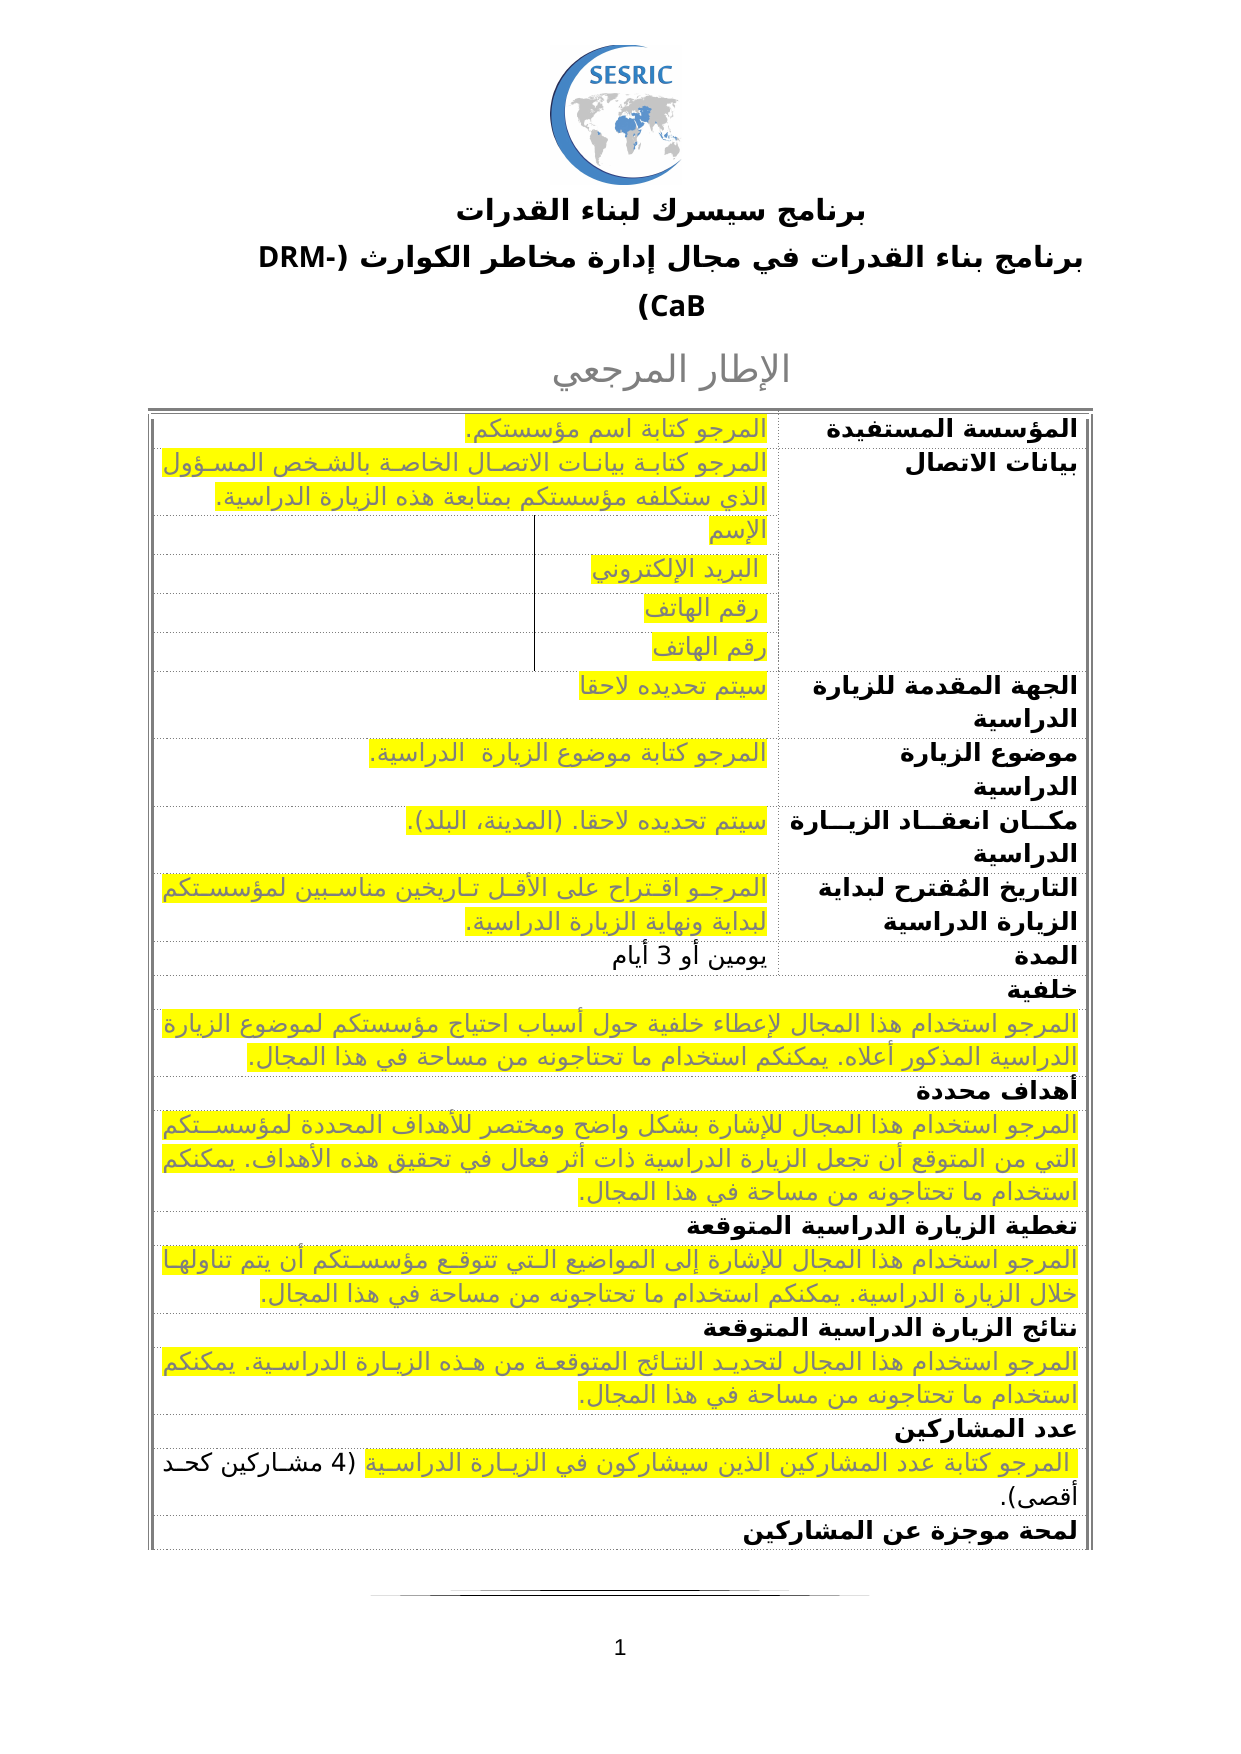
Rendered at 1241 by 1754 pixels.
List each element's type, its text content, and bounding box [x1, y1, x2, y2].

table_cell المرجو استخدام هذا المجال للإشارة إلى المواضيع التي تتوقع مؤسستكم أن يتم تناولها خلال الزيارة الدراسية. يمكنكم استخدام ما تحتاجونه من مساحة في هذا المجال. [154, 1245, 1086, 1312]
table_cell [154, 554, 534, 593]
table_cell سيتم تحديده لاحقا. (المدينة، البلد). [154, 806, 778, 873]
table_header المرجو كتابة اسم مؤسستكم. [151, 414, 778, 448]
table_cell المرجو اقتراح على الأقل تاريخين مناسبين لمؤسستكم لبداية ونهاية الزيارة الدراسية. [154, 873, 778, 941]
table_cell رقم الهاتف [535, 593, 778, 632]
table_cell سيتم تحديده لاحقا [154, 671, 778, 738]
table_cell المرجو كتابة بيانات الاتصال الخاصة بالشخص المسؤول الذي ستكلفه مؤسستكم بمتابعة هذه الزيارة الدراسية. [154, 448, 778, 515]
table_cell المرجو استخدام هذا المجال لتحديد النتائج المتوقعة من هذه الزيارة الدراسية. يمكنكم استخدام ما تحتاجونه من مساحة في هذا المجال. [154, 1346, 1086, 1414]
table_cell المدة [779, 941, 1086, 974]
table_cell المرجو كتابة عدد المشاركين الذين سيشاركون في الزيارة الدراسية (4 مشاركين كحد أقصى). [154, 1448, 1086, 1515]
table_cell رقم الهاتف [535, 632, 778, 671]
table_cell المرجو استخدام هذا المجال لإعطاء خلفية حول أسباب احتياج مؤسستكم لموضوع الزيارة الدراسية المذكور أعلاه. يمكنكم استخدام ما تحتاجونه من مساحة في هذا المجال. [154, 1009, 1086, 1076]
table_cell المرجو استخدام هذا المجال للإشارة بشكل واضح ومختصر للأهداف المحددة لمؤسستكم التي من المتوقع أن تجعل الزيارة الدراسية ذات أثر فعال في تحقيق هذه الأهداف. يمكنكم استخدام ما تحتاجونه من مساحة في هذا المجال. [154, 1110, 1086, 1211]
table_cell أهداف محددة [154, 1076, 1086, 1110]
table_cell البريد الإلكتروني [535, 554, 778, 593]
table_cell الجهة المقدمة للزيارة الدراسية [779, 671, 1086, 738]
table_cell التاريخ المُقترح لبداية الزيارة الدراسية [779, 873, 1086, 941]
table_cell [154, 593, 534, 632]
table_cell تغطية الزيارة الدراسية المتوقعة [154, 1211, 1086, 1245]
table_cell بيانات الاتصال [779, 448, 1086, 671]
table_cell موضوع الزيارة الدراسية [779, 738, 1086, 806]
table_cell [154, 632, 534, 671]
table_cell عدد المشاركين [154, 1414, 1086, 1448]
table_cell مكان انعقاد الزيارة الدراسية [779, 806, 1086, 873]
table_cell نتائج الزيارة الدراسية المتوقعة [154, 1313, 1086, 1346]
table_cell لمحة موجزة عن المشاركين [154, 1515, 1086, 1549]
table_header المؤسسة المستفيدة [779, 414, 1089, 448]
table_cell [154, 515, 534, 554]
table_cell الإسم [535, 515, 778, 554]
table_cell المرجو كتابة موضوع الزيارة الدراسية. [154, 738, 778, 806]
table_cell خلفية [154, 975, 1086, 1008]
picture [550, 45, 683, 185]
table_cell يومين أو 3 أيام [154, 941, 778, 974]
